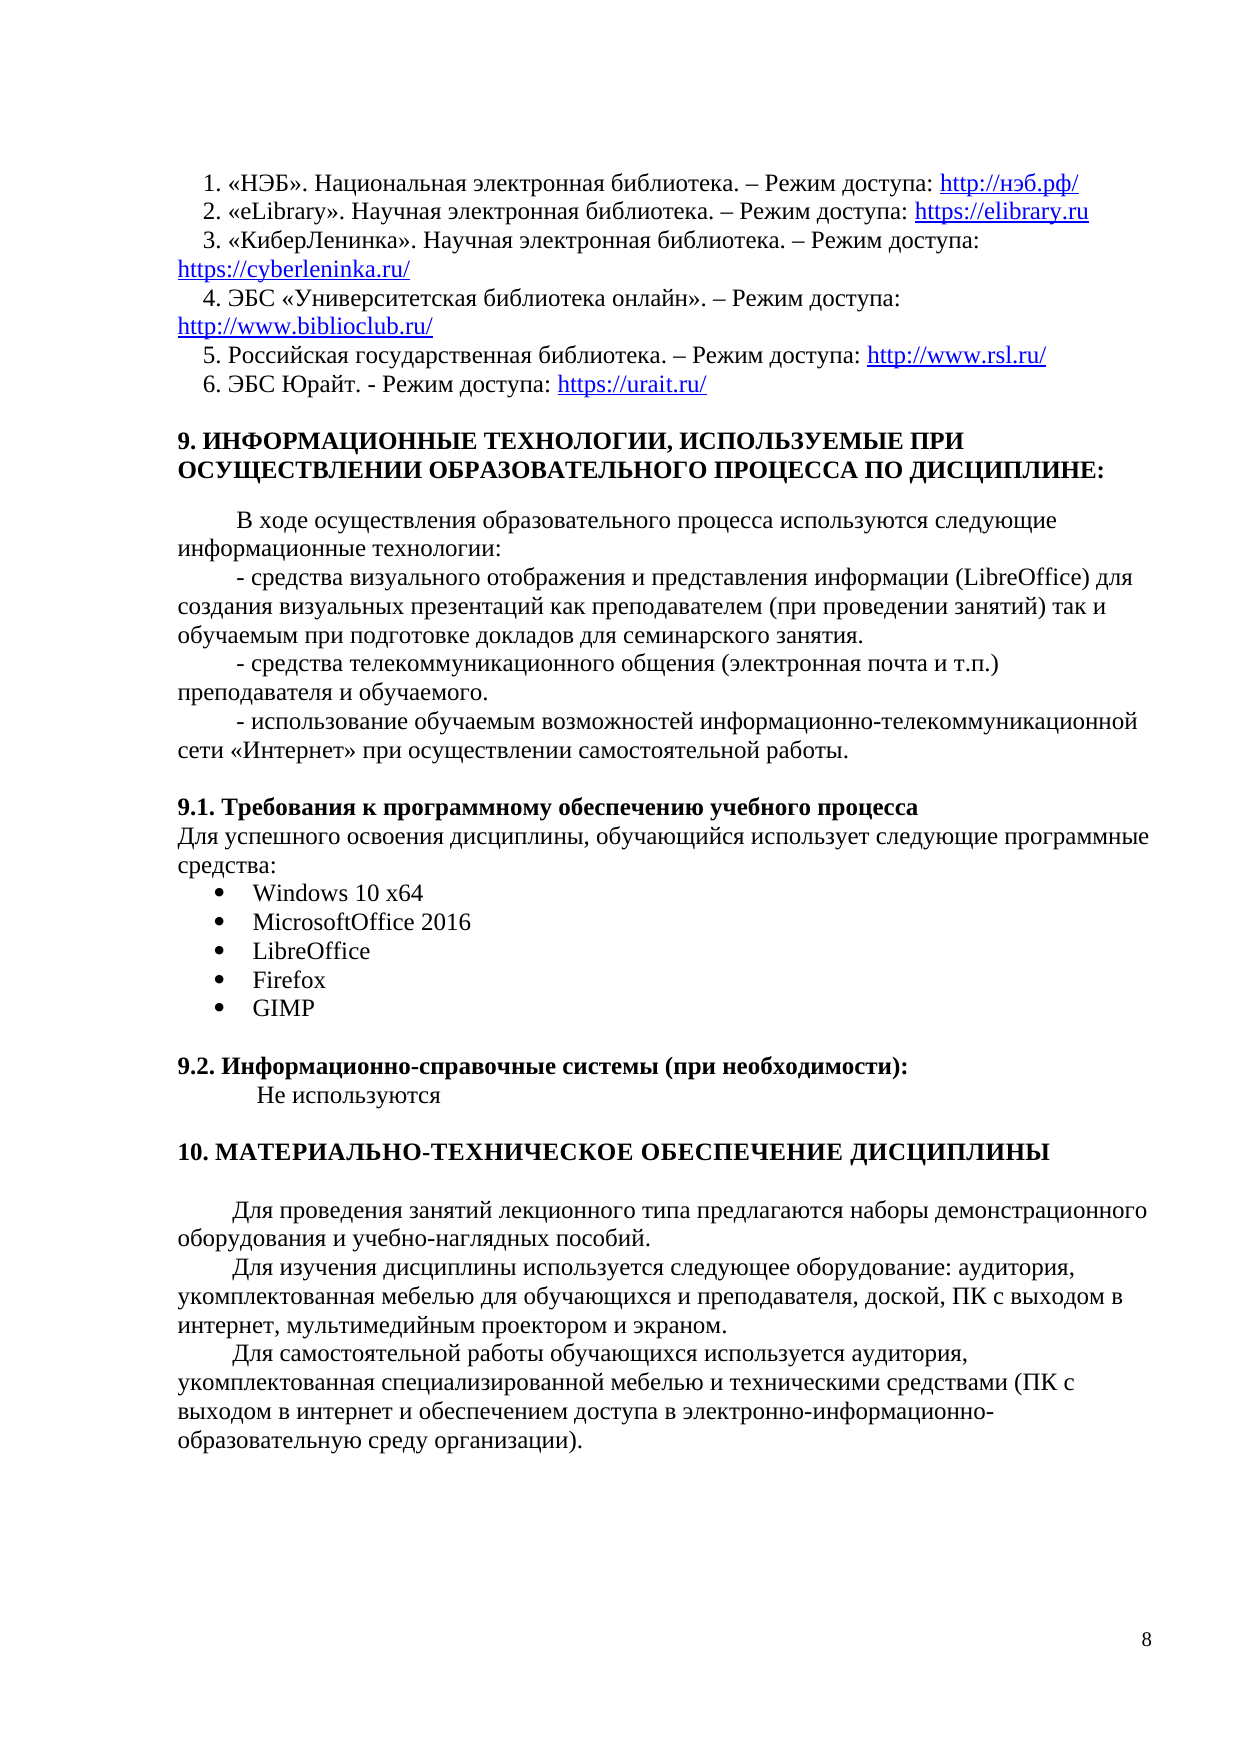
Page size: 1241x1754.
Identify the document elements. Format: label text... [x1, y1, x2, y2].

text Для успешного освоения дисциплины, обучающийся использует следующие программные средства: [177, 821, 1152, 878]
text Для самостоятельной работы обучающихся используется аудитория, укомплектованная специализированной мебелью и техническими средствами (ПК с выходом в интернет и обеспечением доступа в электронно-информационно-образовательную среду организации). [177, 1338, 1152, 1453]
list LibreOffice [215, 936, 1152, 965]
text В ходе осуществления образовательного процесса используются следующие информационные технологии: [177, 505, 1152, 562]
list Windows 10 x64 [215, 878, 1152, 907]
text 1. «НЭБ». Национальная электронная библиотека. – Режим доступа: http://нэб.рф/ [177, 168, 1152, 196]
text 2. «eLibrary». Научная электронная библиотека. – Режим доступа: https://elibrary.ru [177, 196, 1152, 225]
text 9.1. Требования к программному обеспечению учебного процесса [177, 792, 1152, 821]
list Firefox [215, 965, 1152, 993]
text 4. ЭБС «Университетская библиотека онлайн». – Режим доступа: http://www.biblioclub.ru/ [177, 283, 1152, 340]
list GIMP [215, 993, 1152, 1022]
text 3. «КиберЛенинка». Научная электронная библиотека. – Режим доступа: https://cyberleninka.ru/ [177, 225, 1152, 283]
text - средства визуального отображения и представления информации (LibreOffice) для создания визуальных презентаций как преподавателем (при проведении занятий) так и обучаемым при подготовке докладов для семинарского занятия. [177, 562, 1152, 648]
text 9.2. Информационно-справочные системы (при необходимости): [177, 1051, 1152, 1080]
list MicrosoftOffice 2016 [215, 907, 1152, 936]
text Для изучения дисциплины используется следующее оборудование: аудитория, укомплектованная мебелью для обучающихся и преподавателя, доской, ПК с выходом в интернет, мультимедийным проектором и экраном. [177, 1252, 1152, 1338]
text - использование обучаемым возможностей информационно-телекоммуникационной сети «Интернет» при осуществлении самостоятельной работы. [177, 706, 1152, 763]
text 10. МАТЕРИАЛЬНО-ТЕХНИЧЕСКОЕ ОБЕСПЕЧЕНИЕ ДИСЦИПЛИНЫ [177, 1137, 1152, 1166]
text - средства телекоммуникационного общения (электронная почта и т.п.) преподавателя и обучаемого. [177, 648, 1152, 706]
text Не используются [256, 1080, 1152, 1108]
text 9. ИНФОРМАЦИОННЫЕ ТЕХНОЛОГИИ, ИСПОЛЬЗУЕМЫЕ ПРИ ОСУЩЕСТВЛЕНИИ ОБРАЗОВАТЕЛЬНОГО ПРОЦЕССА ПО ДИСЦИПЛИНЕ: [177, 426, 1152, 484]
text 5. Российская государственная библиотека. – Режим доступа: http://www.rsl.ru/ [177, 340, 1152, 369]
text 6. ЭБС Юрайт. - Режим доступа: https://urait.ru/ [177, 369, 1152, 398]
text Для проведения занятий лекционного типа предлагаются наборы демонстрационного оборудования и учебно-наглядных пособий. [177, 1195, 1152, 1252]
